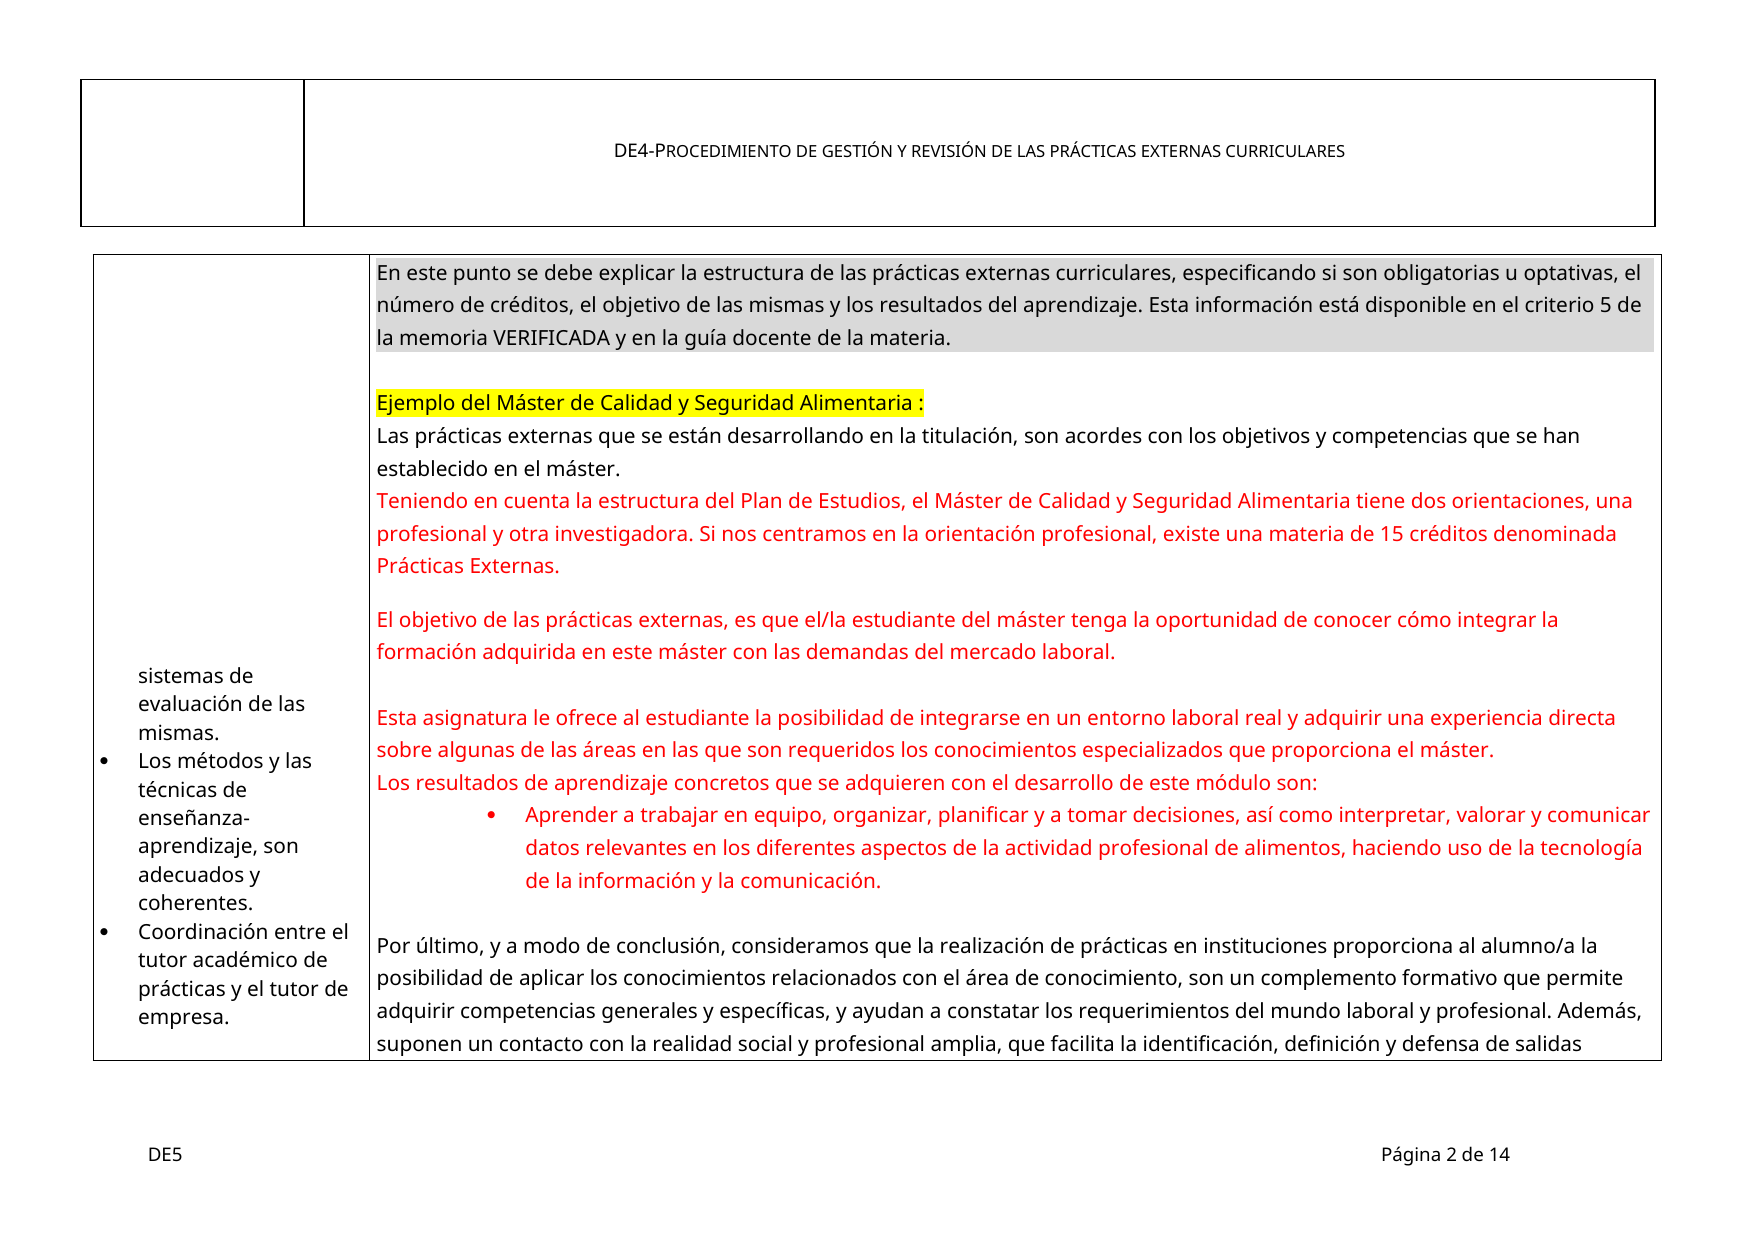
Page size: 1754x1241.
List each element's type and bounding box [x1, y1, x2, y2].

table_cell [370, 255, 1661, 1060]
